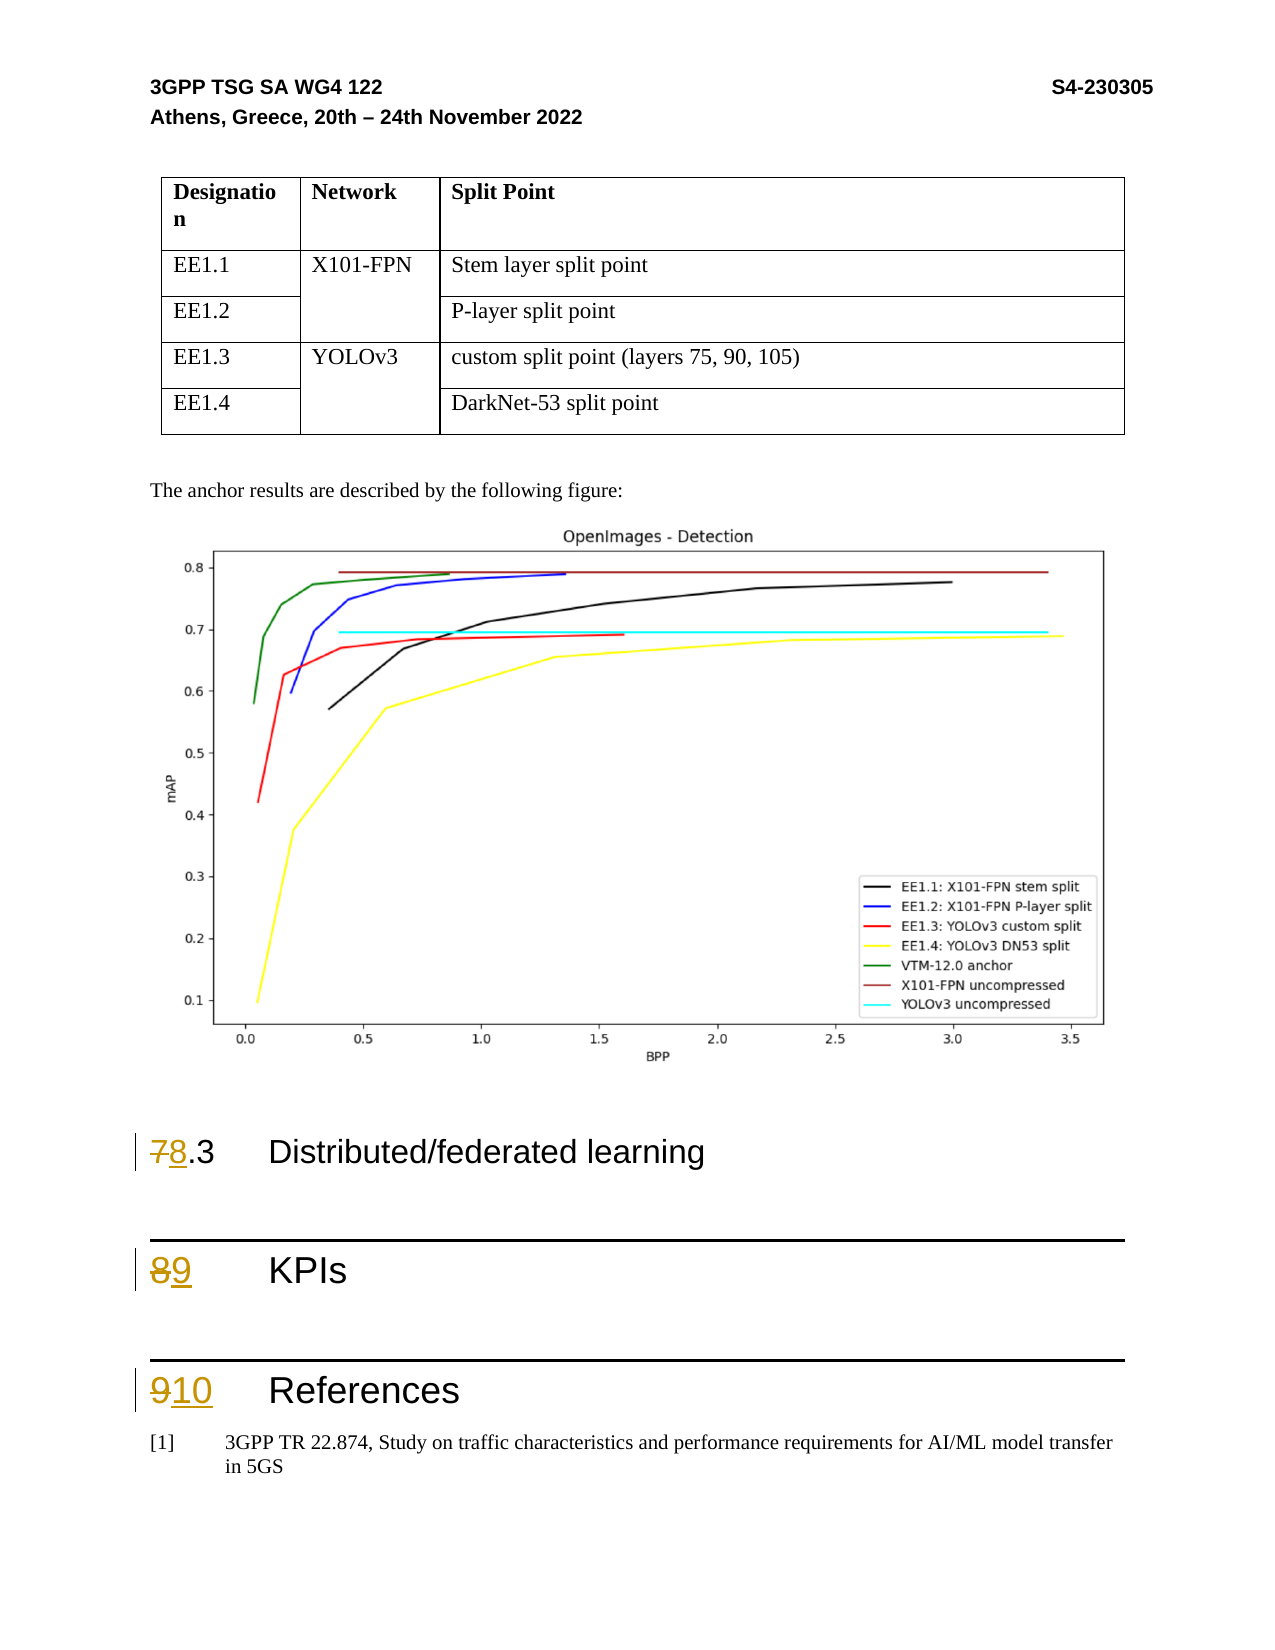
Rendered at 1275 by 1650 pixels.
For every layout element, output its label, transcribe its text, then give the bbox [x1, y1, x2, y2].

table_cell EE1.4 [162, 389, 300, 434]
picture [150, 521, 1125, 1071]
text The anchor results are described by the following figure: [150, 478, 1125, 502]
table_cell Stem layer split point [441, 251, 1124, 296]
subtitle .3 Distributed/federated learning [150, 1132, 1125, 1171]
subtitle References [150, 1362, 1125, 1412]
table_cell DarkNet-53 split point [441, 389, 1124, 434]
table_cell P-layer split point [441, 297, 1124, 342]
table_header Split Point [441, 178, 1124, 250]
table_cell EE1.2 [162, 297, 300, 342]
table_cell custom split point (layers 75, 90, 105) [441, 343, 1124, 388]
table_header Designation [162, 178, 300, 250]
table_cell X101-FPN [301, 251, 439, 342]
subtitle KPIs [150, 1242, 1125, 1291]
table_header Network [301, 178, 439, 250]
text [1] 3GPP TR 22.874, Study on traffic characteristics and performance requirements for AI/ML model transfer in 5GS [150, 1430, 1125, 1478]
table_cell EE1.1 [162, 251, 300, 296]
table_cell YOLOv3 [301, 343, 439, 434]
table_cell EE1.3 [162, 343, 300, 388]
